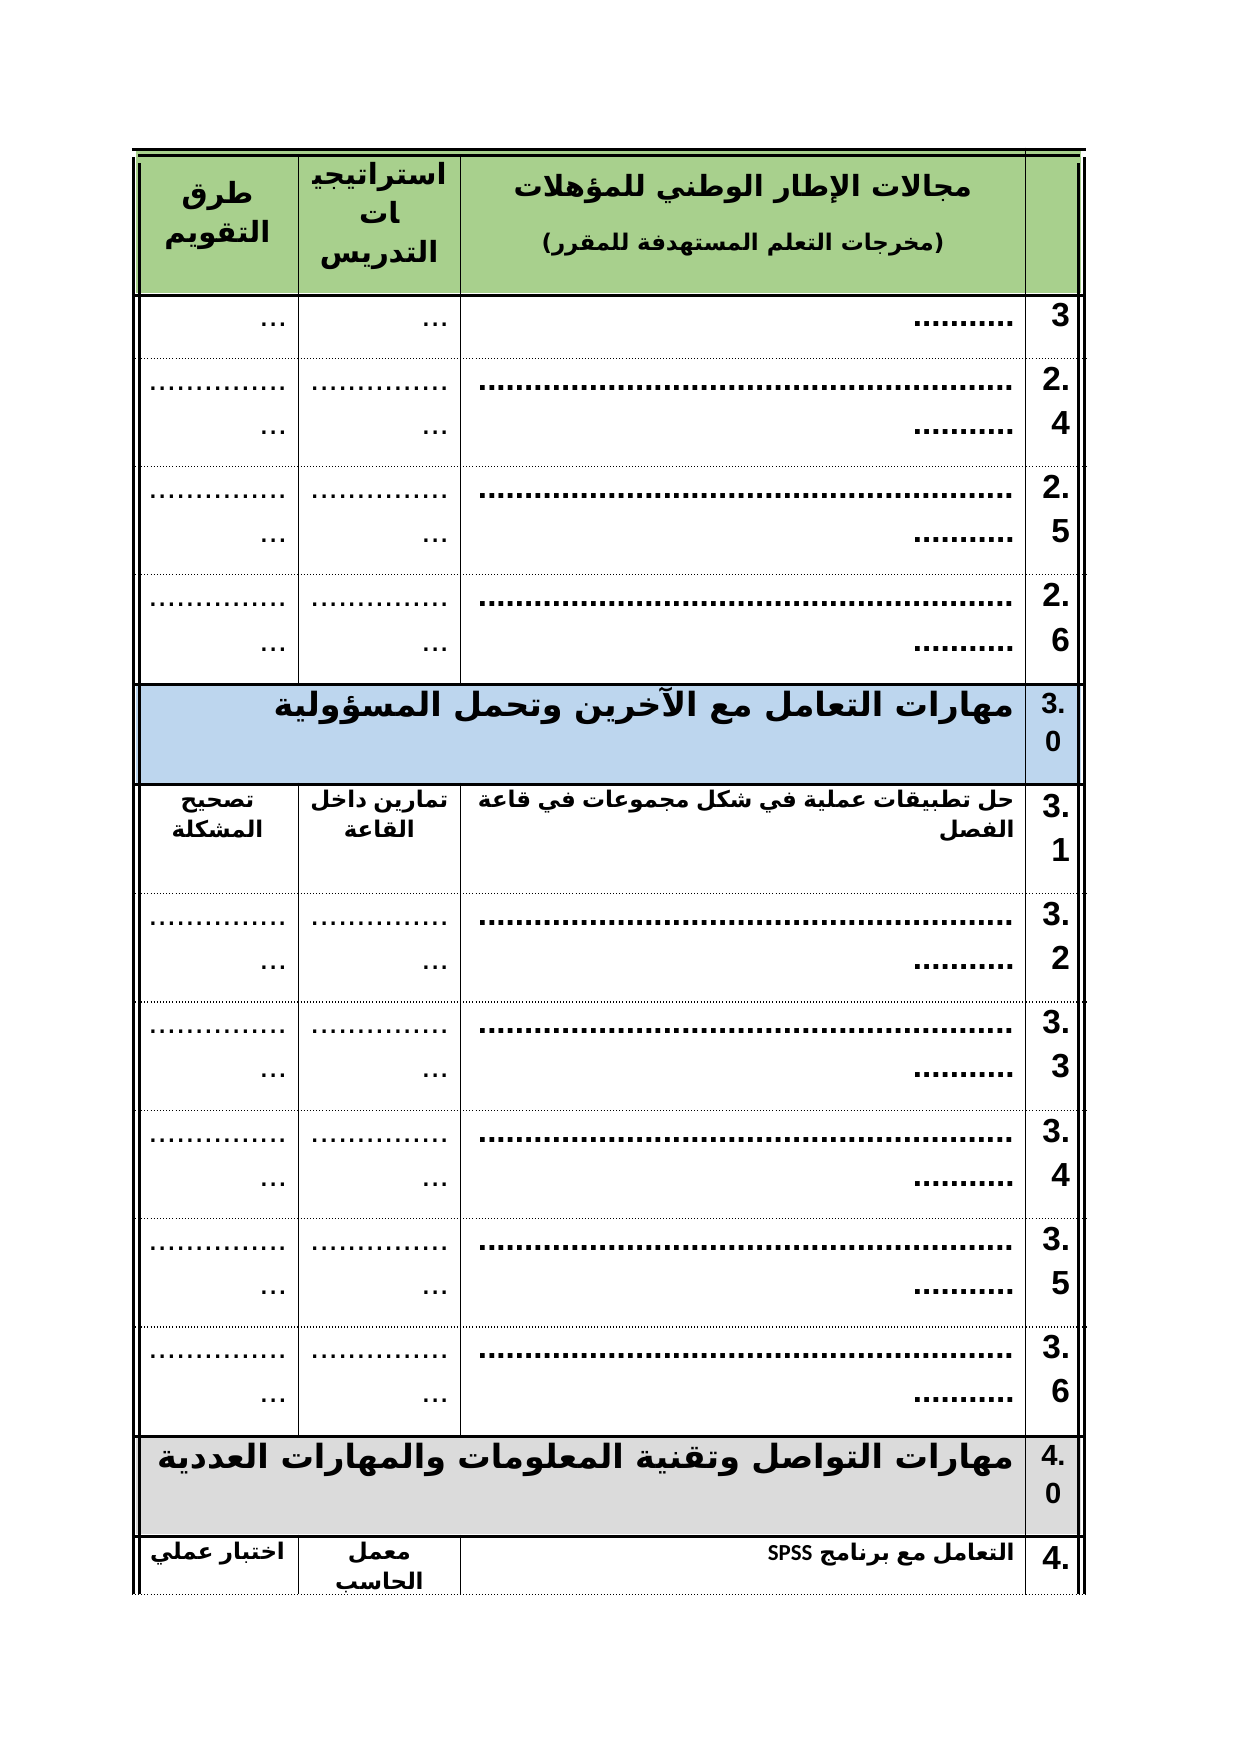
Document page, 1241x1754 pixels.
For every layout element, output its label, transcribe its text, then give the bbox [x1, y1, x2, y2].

table_cell 3.0 [1026, 686, 1077, 783]
table_header [1026, 151, 1081, 293]
table_cell .................. [141, 574, 298, 683]
table_cell .................. [141, 1001, 298, 1110]
table_cell .................. [141, 893, 298, 1001]
table_cell .................. [141, 1110, 298, 1218]
table_cell 3.4 [1026, 1110, 1077, 1218]
table_cell .................. [141, 358, 298, 466]
table_cell 3.2 [1026, 893, 1077, 1001]
table_cell .................. [299, 358, 460, 466]
table_cell 3.1 [1026, 786, 1077, 893]
table_cell 2.4 [1026, 358, 1077, 466]
table_cell .................. [141, 466, 298, 574]
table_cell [461, 1326, 1025, 1435]
table_cell .................. [141, 1326, 298, 1435]
table_cell 2.5 [1026, 466, 1077, 574]
table_cell 4.0 [1026, 1438, 1077, 1534]
table_cell معمل الحاسب الآلي [299, 1538, 460, 1594]
table_header طرق التقويم [136, 151, 298, 293]
table_header مجالات الإطار الوطني للمؤهلات (مخرجات التعلم المستهدفة للمقرر) [461, 157, 1025, 293]
table_cell ..................................................................... [461, 1218, 1025, 1326]
table_cell .................. [299, 1218, 460, 1326]
table_cell اختبار عملي [141, 1538, 298, 1594]
table_cell ..................................................................... [461, 1001, 1025, 1110]
table_cell .................. [299, 1001, 460, 1110]
table_cell .................. [299, 466, 460, 574]
table_cell 3.3 [1026, 1001, 1077, 1110]
table_cell .................. [299, 574, 460, 683]
table_cell 3.5 [1026, 1218, 1077, 1326]
table_cell تمارين داخل القاعة [299, 786, 460, 893]
table_cell .................. [299, 893, 460, 1001]
table_cell 2.6 [1026, 574, 1077, 683]
table_cell ..................................................................... [461, 1110, 1025, 1218]
table_cell مهارات التواصل وتقنية المعلومات والمهارات العددية [141, 1438, 1025, 1534]
table_cell 3.6 [1026, 1326, 1077, 1435]
table_header استراتيجيات التدريس [299, 157, 460, 293]
table_cell ..................................................................... [461, 466, 1025, 574]
table_cell ..................................................................... [461, 574, 1025, 683]
table_cell 4.1 [1026, 1538, 1077, 1594]
table_cell تصحيح المشكلة [141, 786, 298, 893]
table_cell ..................................................................... [461, 358, 1025, 466]
table_cell .................. [141, 1218, 298, 1326]
table_cell .................. [299, 297, 460, 358]
table_cell حل تطبيقات عملية في شكل مجموعات في قاعة الفصل [461, 786, 1025, 893]
table_cell 2.3 [1026, 297, 1077, 358]
table_cell .................. [299, 1326, 460, 1435]
table_cell ..................................................................... [461, 893, 1025, 1001]
table_cell .................. [141, 297, 298, 358]
table_cell .................. [299, 1110, 460, 1218]
table_cell التعامل مع برنامج SPSS [461, 1538, 1025, 1594]
table_cell مهارات التعامل مع الآخرين وتحمل المسؤولية [141, 686, 1025, 783]
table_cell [461, 297, 1025, 358]
